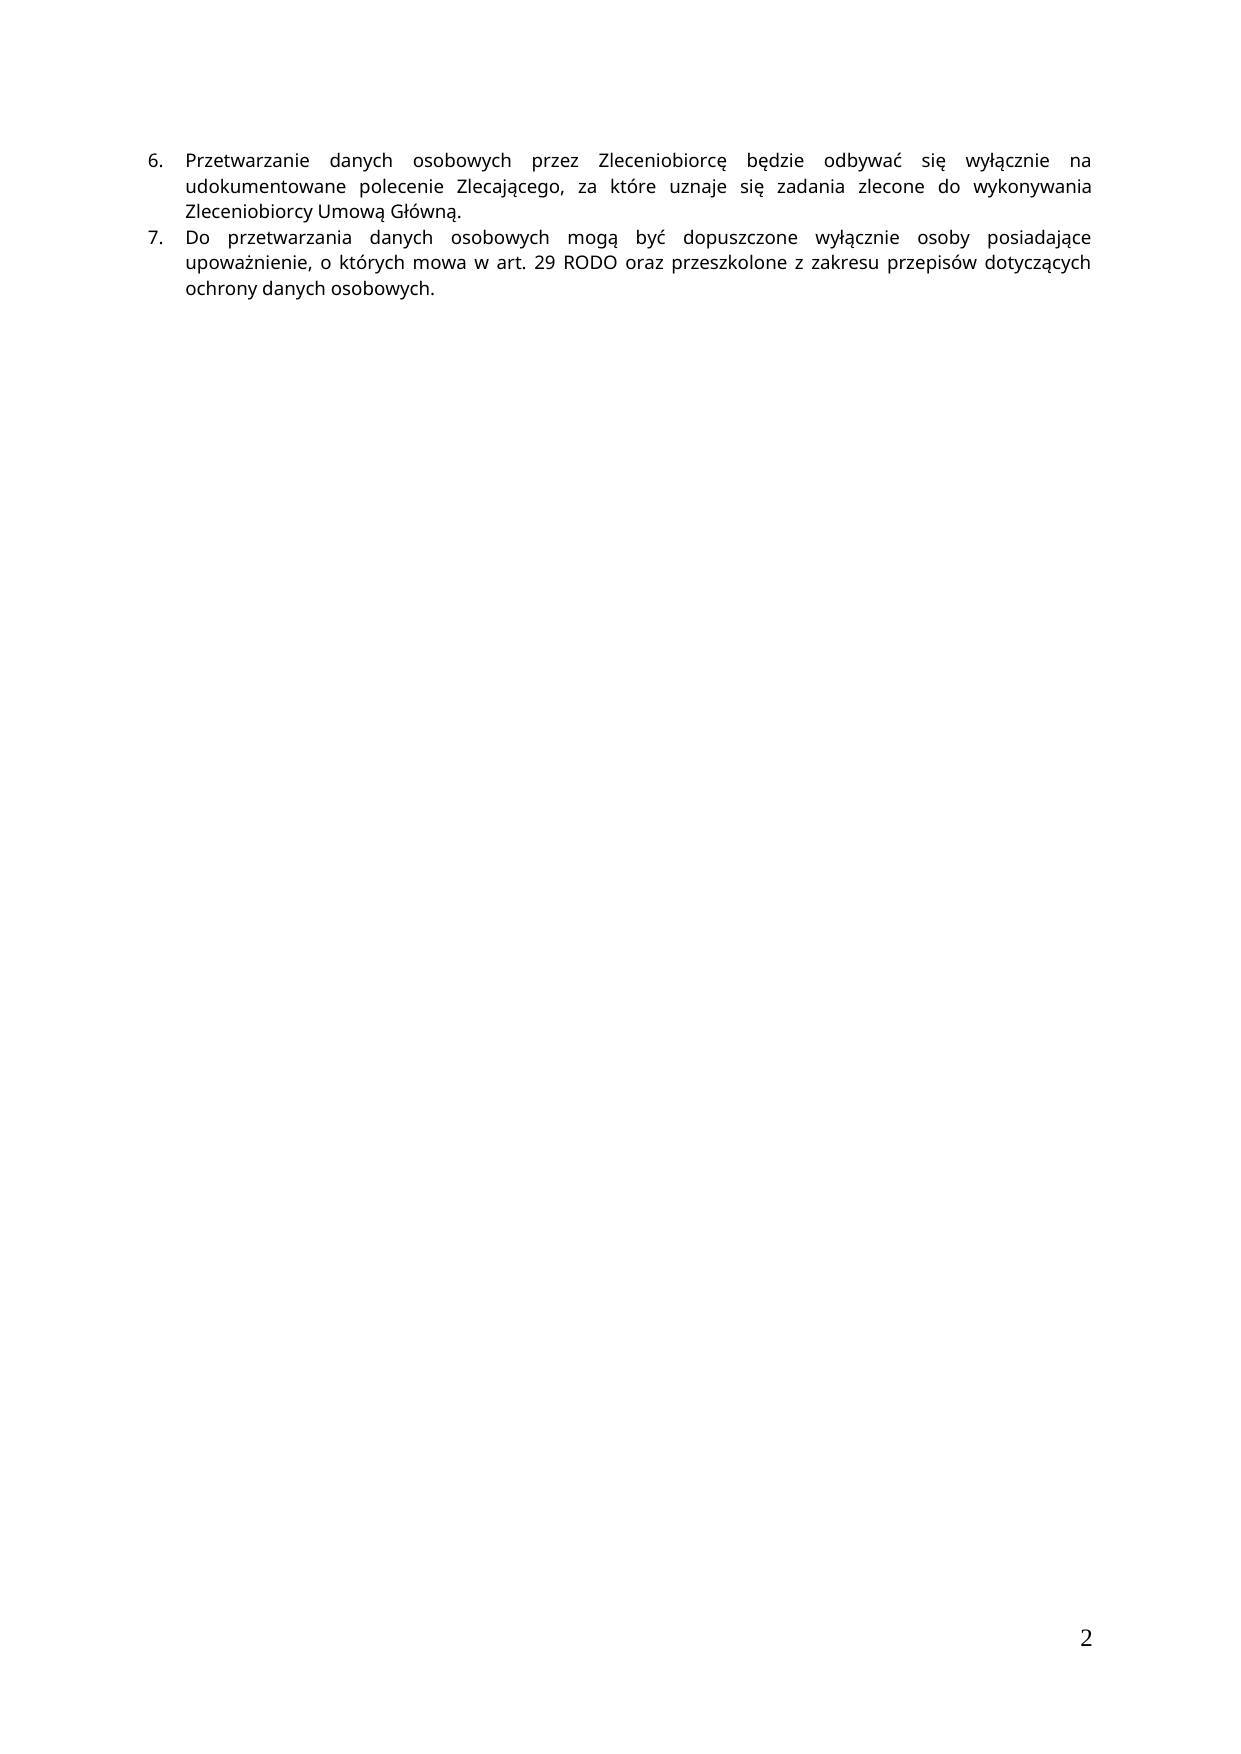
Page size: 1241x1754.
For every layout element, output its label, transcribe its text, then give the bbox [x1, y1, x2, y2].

list Przetwarzanie danych osobowych przez Zleceniobiorcę będzie odbywać się wyłącznie na udokumentowane polecenie Zlecającego, za które uznaje się zadania zlecone do wykonywania Zleceniobiorcy Umową Główną. [148, 148, 1093, 224]
list Do przetwarzania danych osobowych mogą być dopuszczone wyłącznie osoby posiadające upoważnienie, o których mowa w art. 29 RODO oraz przeszkolone z zakresu przepisów dotyczących ochrony danych osobowych. [148, 224, 1093, 301]
